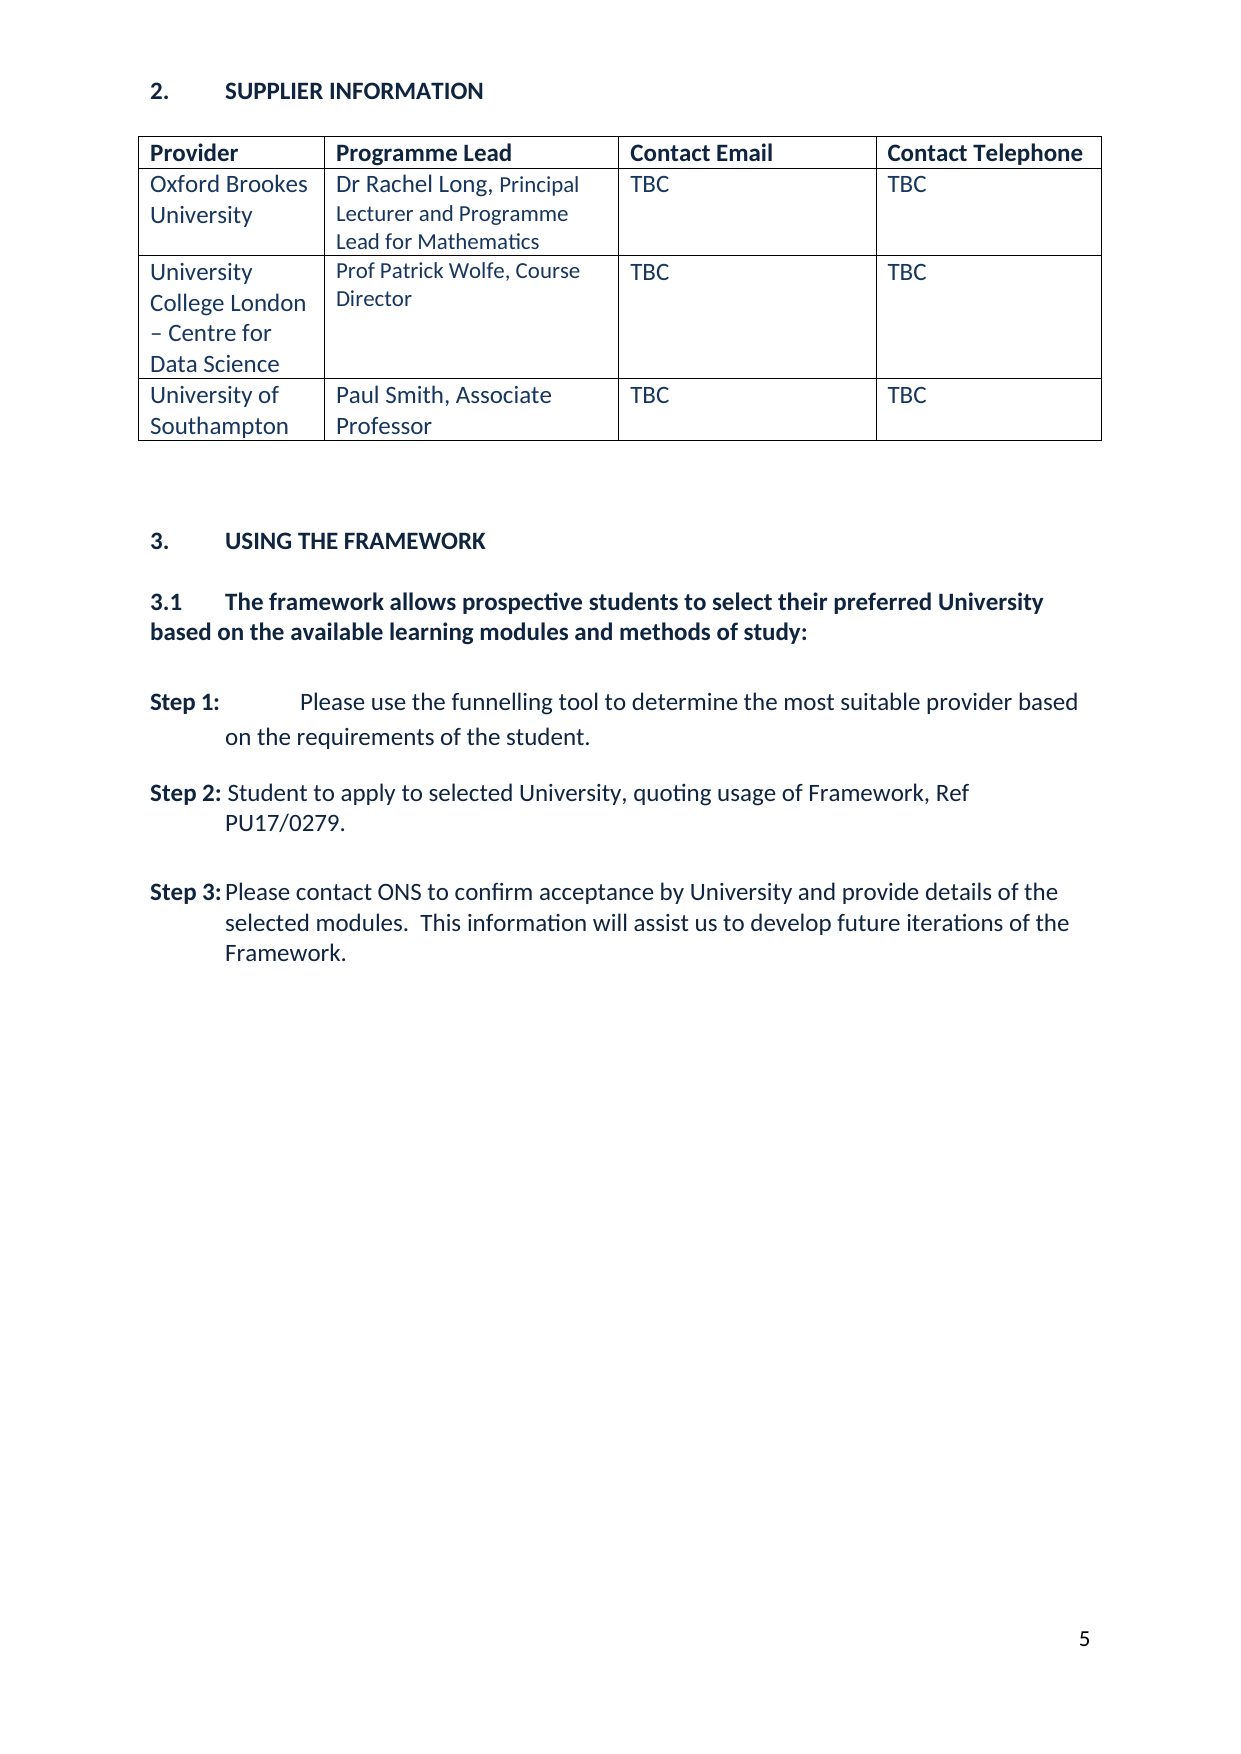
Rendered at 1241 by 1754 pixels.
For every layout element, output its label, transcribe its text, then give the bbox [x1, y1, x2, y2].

table_cell Oxford Brookes University [139, 169, 324, 255]
table_header Provider [139, 137, 324, 167]
table_header Contact Telephone [877, 137, 1101, 167]
table_cell Dr Rachel Long, Principal Lecturer and Programme Lead for Mathematics [325, 169, 618, 255]
table_cell TBC [877, 379, 1101, 440]
table_cell University of Southampton [139, 379, 324, 440]
text 3.1 The framework allows prospective students to select their preferred University based on the available learning modules and methods of study: [150, 586, 1090, 647]
text 2. SUPPLIER INFORMATION [150, 75, 1090, 105]
table_cell TBC [619, 169, 876, 255]
table_cell TBC [877, 256, 1101, 378]
text Step 1: Please use the funnelling tool to determine the most suitable provider based on the requirements of the student. [150, 686, 1090, 751]
table_cell TBC [619, 256, 876, 378]
table_cell Paul Smith, Associate Professor [325, 379, 618, 440]
table_cell University College London – Centre for Data Science [139, 256, 324, 378]
table_cell TBC [619, 379, 876, 440]
table_header Contact Email [619, 137, 876, 167]
text Step 2: Student to apply to selected University, quoting usage of Framework, Ref PU17/0279. [150, 777, 1090, 838]
table_header Programme Lead [325, 137, 618, 167]
text Step 3: Please contact ONS to confirm acceptance by University and provide details of the selected modules. This information will assist us to develop future iterations of the Framework. [150, 877, 1090, 968]
table_cell Prof Patrick Wolfe, Course Director [325, 256, 618, 378]
table_cell TBC [877, 169, 1101, 255]
text 3. USING THE FRAMEWORK [150, 525, 1090, 555]
